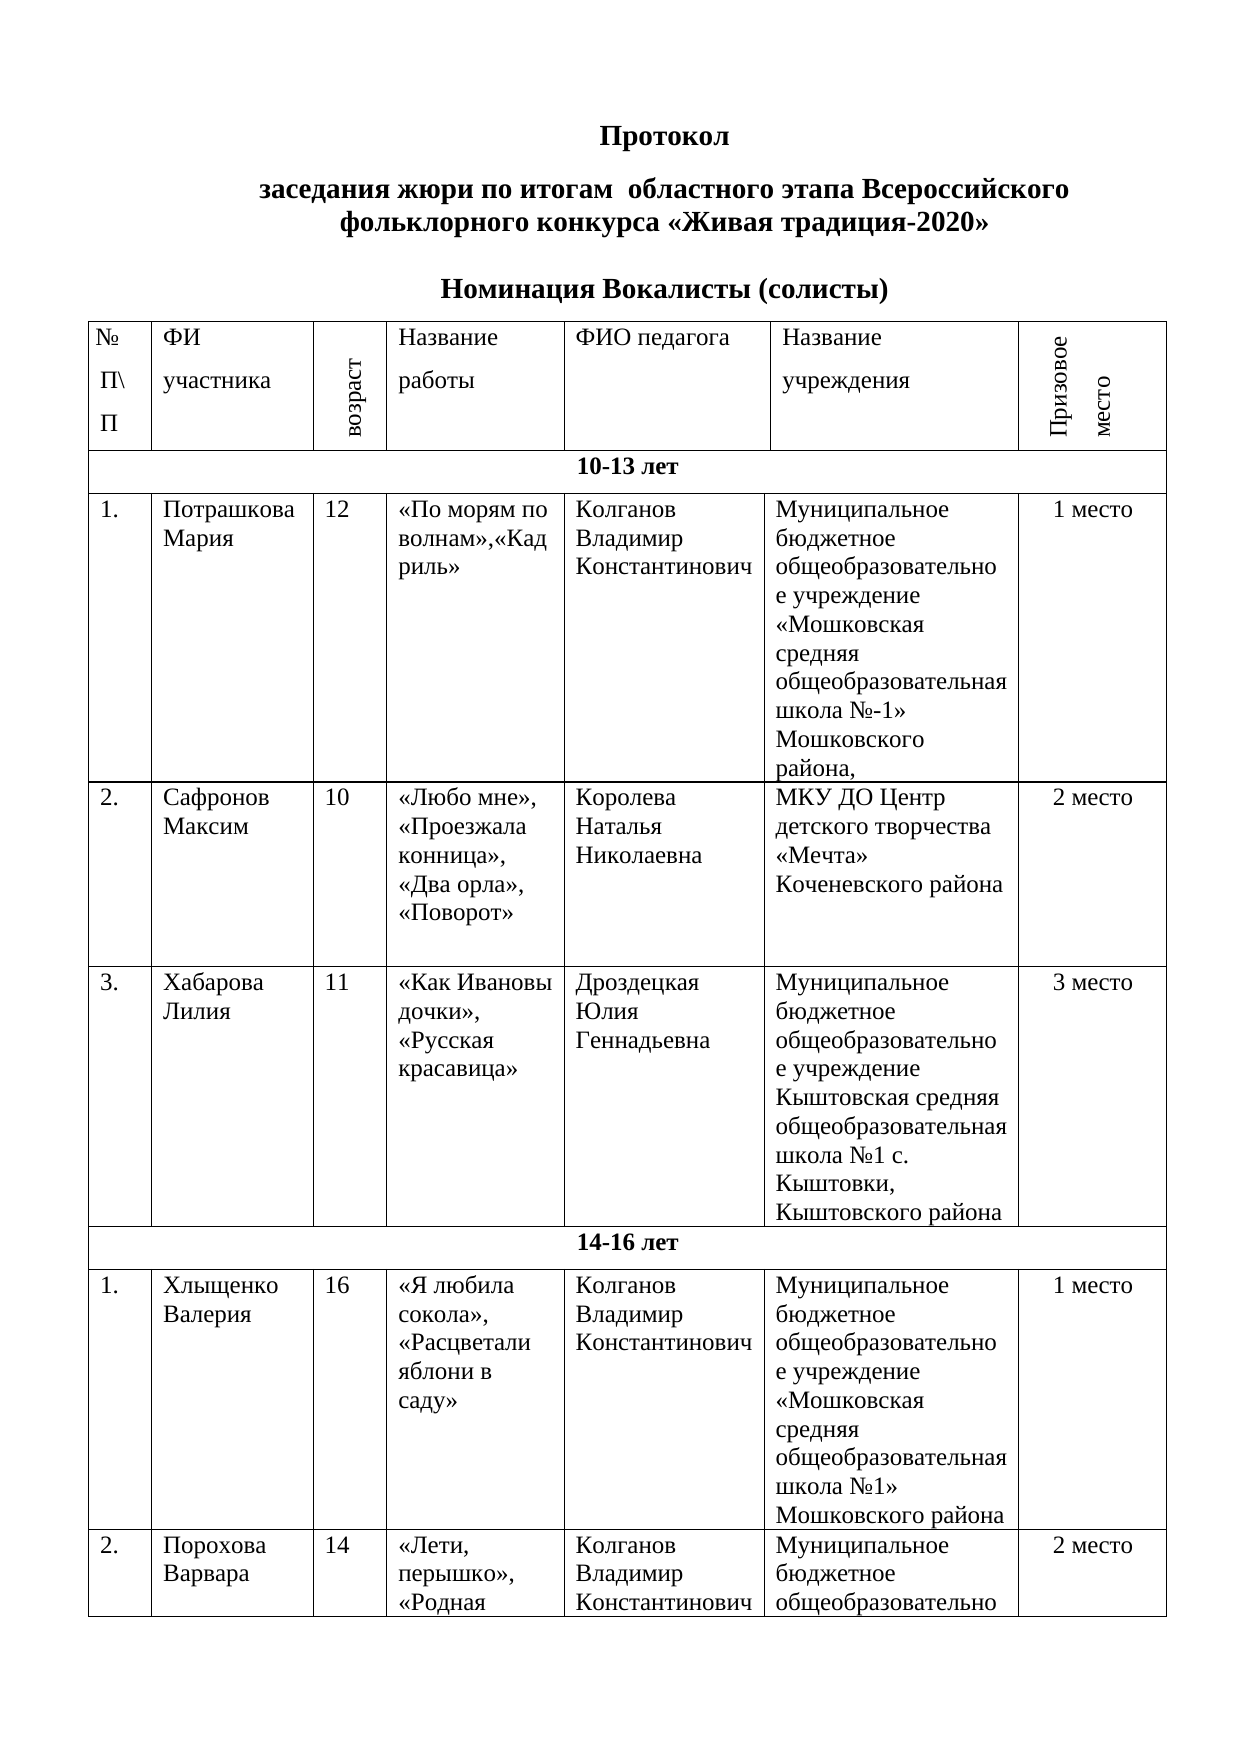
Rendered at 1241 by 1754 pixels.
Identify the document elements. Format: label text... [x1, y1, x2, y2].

table_cell 3 место [1019, 967, 1166, 1226]
text Номинация Вокалисты (солисты) [177, 272, 1152, 305]
table_cell 11 [314, 967, 386, 1226]
table_cell 12 [314, 494, 386, 781]
table_cell Королева Наталья Николаевна [565, 783, 764, 966]
table_cell Муниципальное бюджетное общеобразовательное учреждение «Мошковская средняя общеобразовательная школа №-1» Мошковского района, [765, 494, 1018, 781]
table_cell «Я любила сокола», «Расцветали яблони в саду» [387, 1270, 564, 1529]
table_cell 2. [89, 783, 151, 966]
table_cell 10-13 лет [89, 451, 1166, 493]
table_header ФИО педагога [565, 322, 770, 450]
table_cell 1. [89, 494, 151, 781]
table_cell 10 [314, 783, 386, 966]
table_header ФИ участника [152, 322, 313, 450]
table_header возраст [314, 322, 386, 450]
table_cell «Любо мне», «Проезжала конница», «Два орла», «Поворот» [387, 783, 564, 966]
table_cell МКУ ДО Центр детского творчества «Мечта» Коченевского района [765, 783, 1018, 966]
table_cell 2 место [1019, 783, 1166, 966]
table_cell Хлыщенко Валерия [152, 1270, 313, 1529]
table_header № П\П [89, 322, 151, 450]
table_cell Потрашкова Мария [152, 494, 313, 781]
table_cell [565, 1530, 764, 1616]
table_cell 1 место [1019, 1270, 1166, 1529]
table_cell «Как Ивановы дочки», «Русская красавица» [387, 967, 564, 1226]
table_cell Порохова Варвара [152, 1530, 313, 1616]
table_cell 2 место [1019, 1530, 1166, 1616]
table_cell «По морям по волнам»,«Кадриль» [387, 494, 564, 781]
table_cell 14 [314, 1530, 386, 1616]
table_cell Дроздецкая Юлия Геннадьевна [565, 967, 764, 1226]
table_header Призовое место [1019, 322, 1166, 450]
table_header Название учреждения [771, 322, 1018, 450]
table_cell 3. [89, 967, 151, 1226]
table_cell 2. [89, 1530, 151, 1616]
table_cell 14-16 лет [89, 1227, 1166, 1269]
table_cell Сафронов Максим [152, 783, 313, 966]
table_cell 1. [89, 1270, 151, 1529]
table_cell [387, 1530, 564, 1616]
table_cell Хабарова Лилия [152, 967, 313, 1226]
table_cell Колганов Владимир Константинович [565, 1270, 764, 1529]
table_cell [765, 1530, 1018, 1616]
table_cell Муниципальное бюджетное общеобразовательное учреждение Кыштовская средняя общеобразовательная школа №1 с. Кыштовки, Кыштовского района [765, 967, 1018, 1226]
table_header Название работы [387, 322, 564, 450]
table_cell 16 [314, 1270, 386, 1529]
text Протокол [177, 118, 1152, 152]
text заседания жюри по итогам областного этапа Всероссийского фольклорного конкурса «Живая традиция-2020» [177, 171, 1152, 238]
table_cell Колганов Владимир Константинович [565, 494, 764, 781]
table_cell 1 место [1019, 494, 1166, 781]
table_cell Муниципальное бюджетное общеобразовательное учреждение «Мошковская средняя общеобразовательная школа №1» Мошковского района [765, 1270, 1018, 1529]
